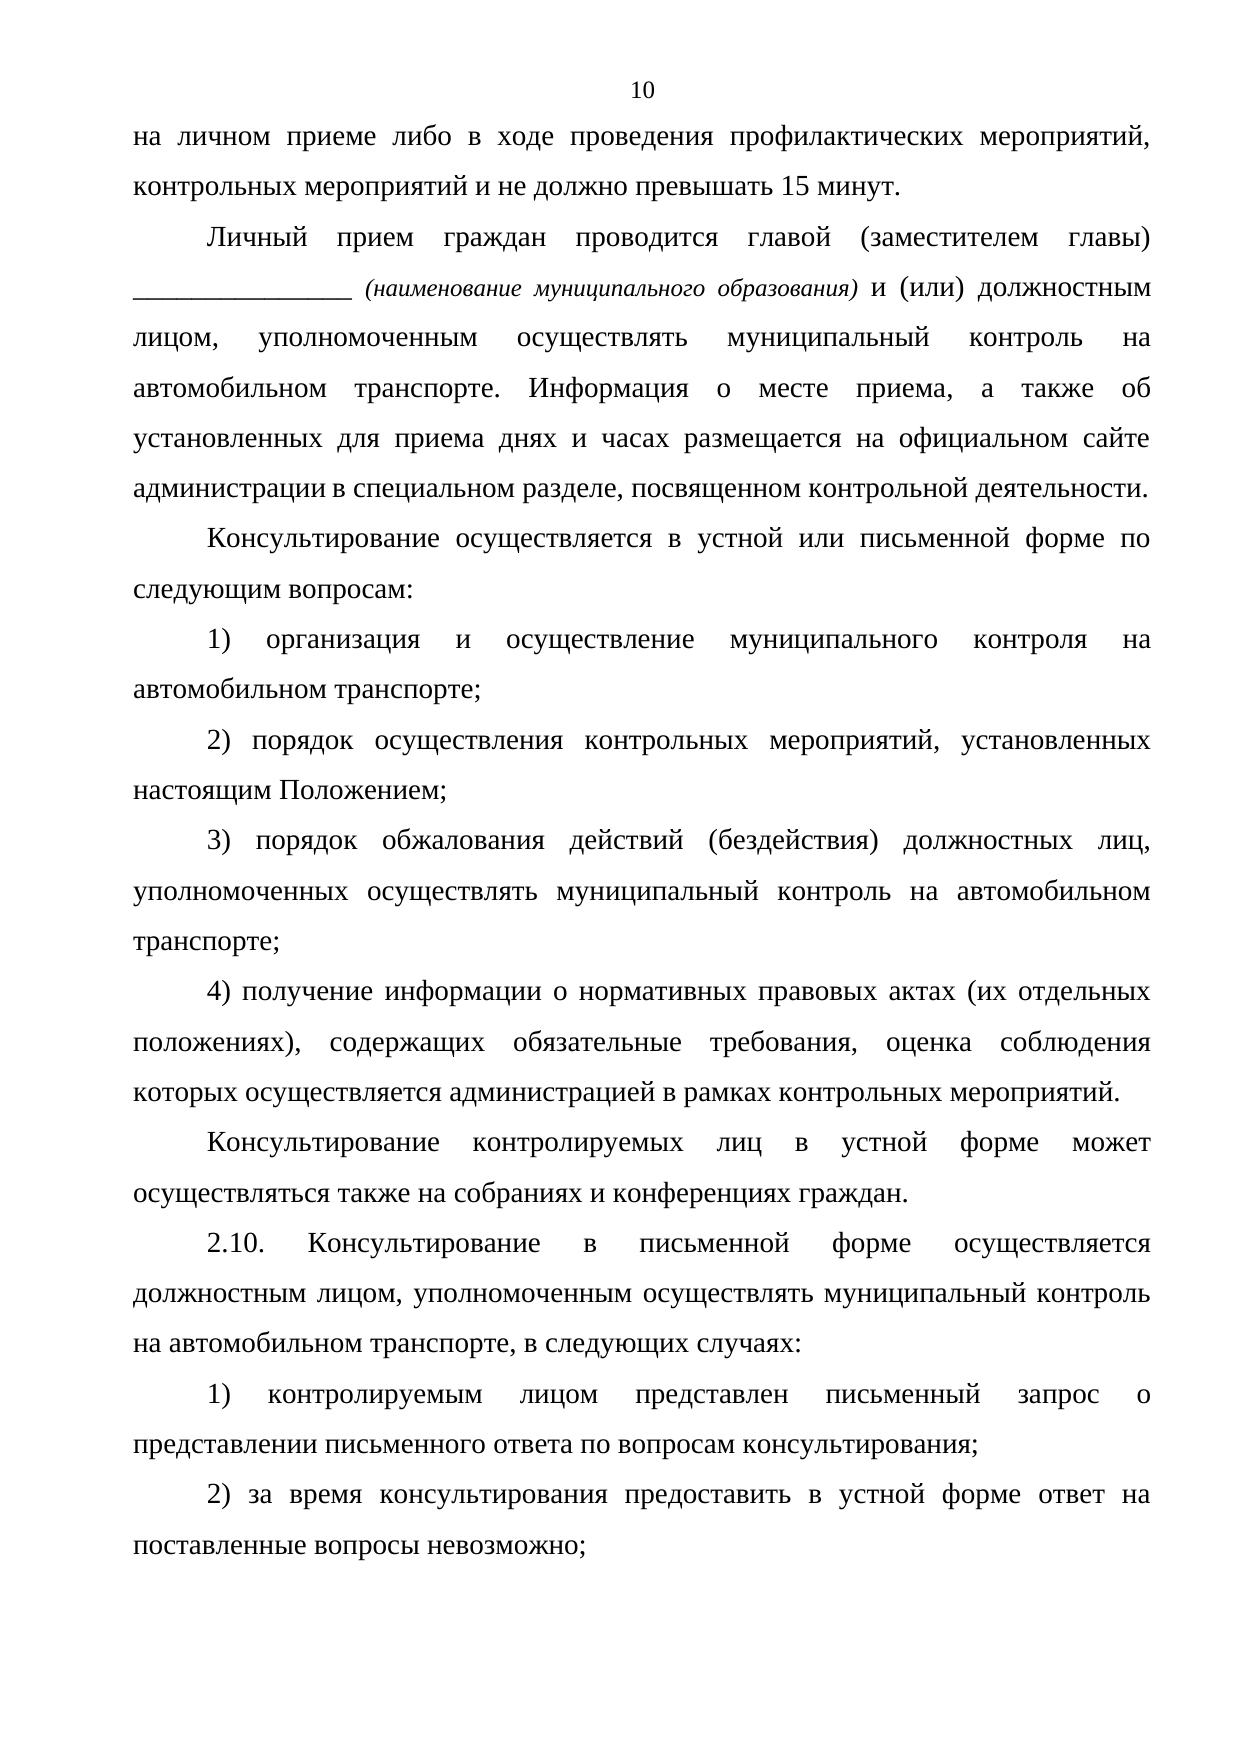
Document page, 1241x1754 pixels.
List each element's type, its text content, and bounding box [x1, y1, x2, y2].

text 2) порядок осуществления контрольных мероприятий, установленных настоящим Положением; [133, 722, 1152, 806]
text Консультирование контролируемых лиц в устной форме может осуществляться также на собраниях и конференциях граждан. [133, 1124, 1152, 1208]
text 3) порядок обжалования действий (бездействия) должностных лиц, уполномоченных осуществлять муниципальный контроль на автомобильном транспорте; [133, 822, 1152, 957]
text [133, 118, 1152, 202]
text 2) за время консультирования предоставить в устной форме ответ на поставленные вопросы невозможно; [133, 1477, 1152, 1560]
text Личный прием граждан проводится главой (заместителем главы) _______________ (наименование муниципального образования) и (или) должностным лицом, уполномоченным осуществлять муниципальный контроль на автомобильном транспорте. Информация о месте приема, а также об установленных для приема днях и часах размещается на официальном сайте администрации в специальном разделе, посвященном контрольной деятельности. [133, 219, 1152, 504]
text Консультирование осуществляется в устной или письменной форме по следующим вопросам: [133, 521, 1152, 604]
text 1) контролируемым лицом представлен письменный запрос о представлении письменного ответа по вопросам консультирования; [133, 1376, 1152, 1460]
text 1) организация и осуществление муниципального контроля на автомобильном транспорте; [133, 621, 1152, 705]
text 2.10. Консультирование в письменной форме осуществляется должностным лицом, уполномоченным осуществлять муниципальный контроль на автомобильном транспорте, в следующих случаях: [133, 1225, 1152, 1359]
text 4) получение информации о нормативных правовых актах (их отдельных положениях), содержащих обязательные требования, оценка соблюдения которых осуществляется администрацией в рамках контрольных мероприятий. [133, 973, 1152, 1108]
